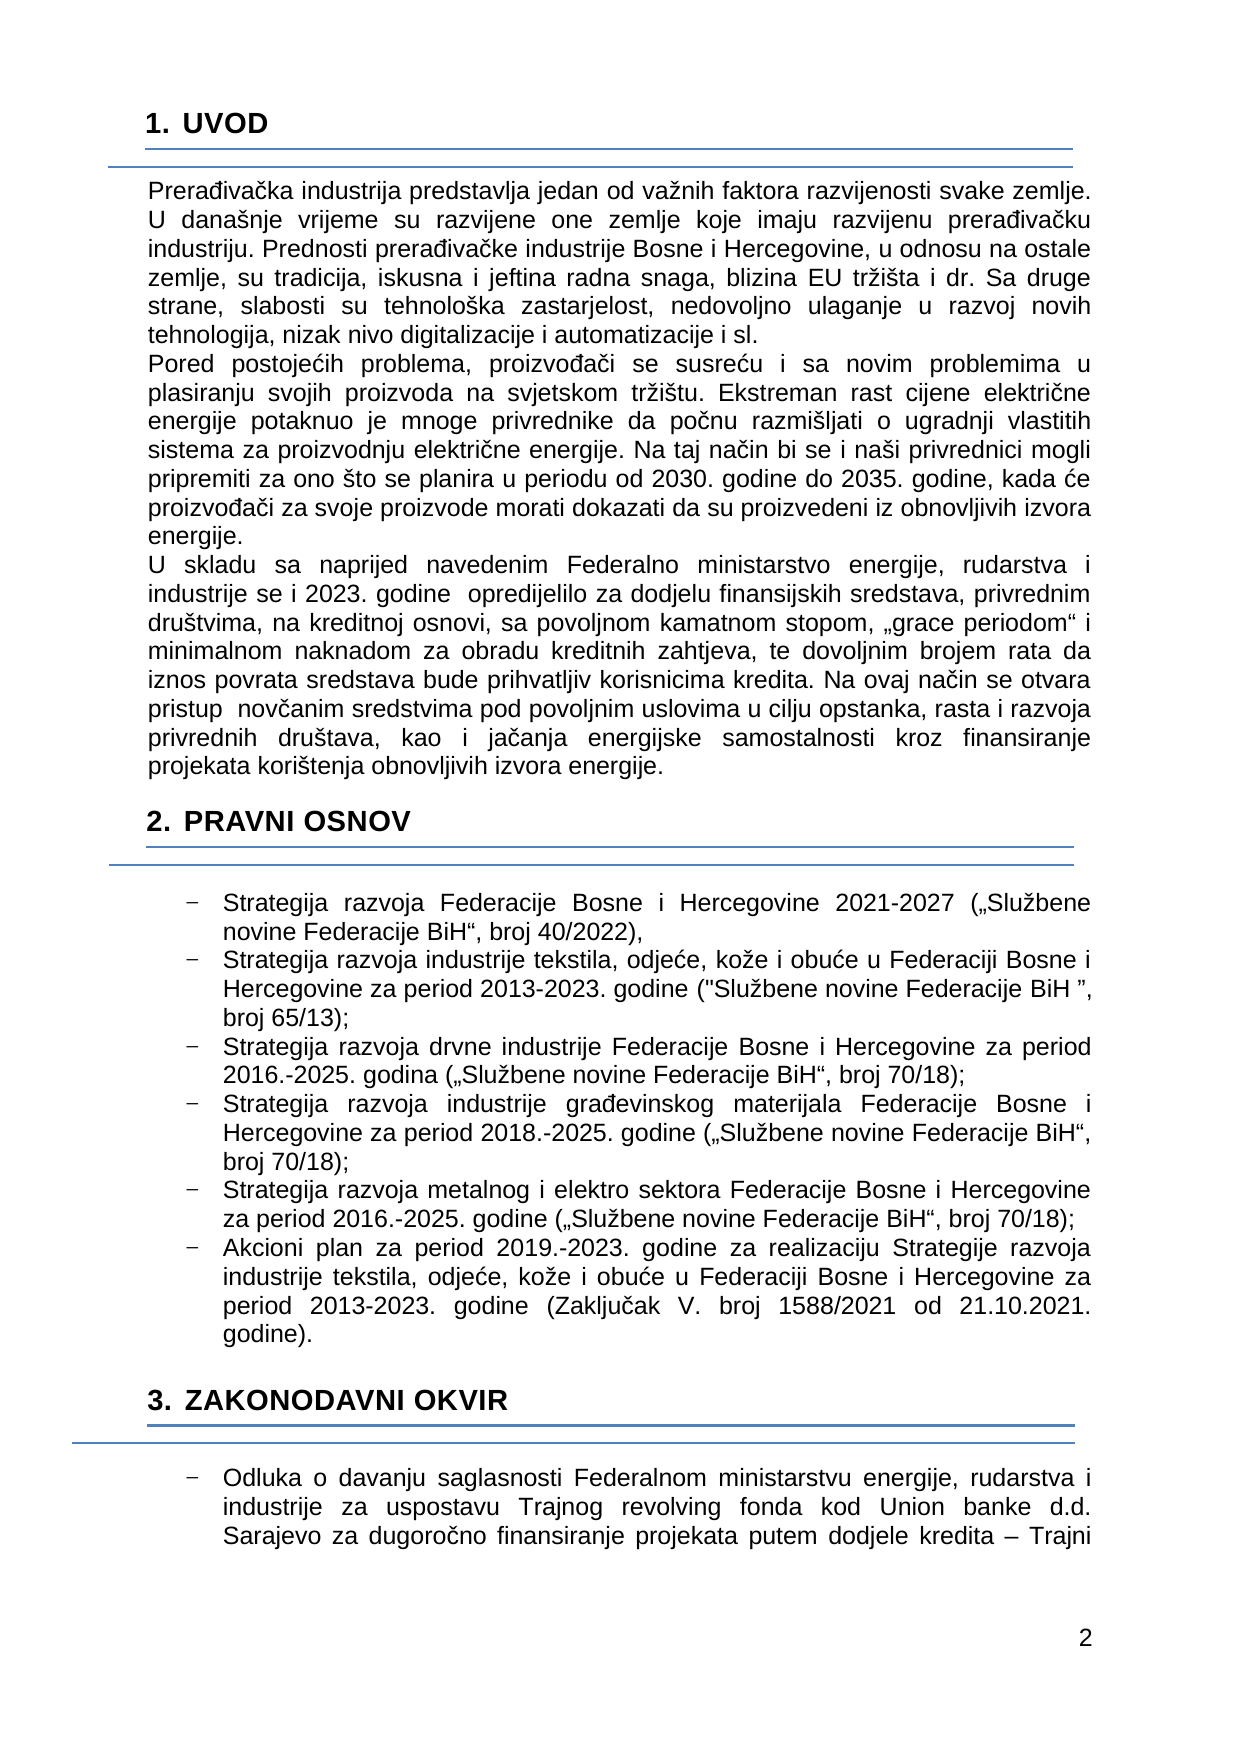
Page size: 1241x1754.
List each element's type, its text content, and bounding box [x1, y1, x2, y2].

list Strategija razvoja drvne industrije Federacije Bosne i Hercegovine za period 2016.-2025. godina („Službene novine Federacije BiH“, broj 70/18); [185, 1032, 1093, 1089]
list Strategija razvoja Federacije Bosne i Hercegovine 2021-2027 („Službene novine Federacije BiH“, broj 40/2022), [185, 888, 1093, 945]
list Strategija razvoja industrije tekstila, odjeće, kože i obuće u Federaciji Bosne i Hercegovine za period 2013-2023. godine ("Službene novine Federacije BiH ”, broj 65/13); [185, 945, 1093, 1032]
list Strategija razvoja metalnog i elektro sektora Federacije Bosne i Hercegovine za period 2016.-2025. godine („Službene novine Federacije BiH“, broj 70/18); [185, 1176, 1093, 1233]
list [185, 1463, 1093, 1549]
text U skladu sa naprijed navedenim Federalno ministarstvo energije, rudarstva i industrije se i 2023. godine opredijelilo za dodjelu finansijskih sredstava, privrednim društvima, na kreditnoj osnovi, sa povoljnom kamatnom stopom, „grace periodom“ i minimalnom naknadom za obradu kreditnih zahtjeva, te dovoljnim brojem rata da iznos povrata sredstava bude prihvatljiv korisnicima kredita. Na ovaj način se otvara pristup novčanim sredstvima pod povoljnim uslovima u cilju opstanka, rasta i razvoja privrednih društava, kao i jačanja energijske samostalnosti kroz finansiranje projekata korištenja obnovljivih izvora energije. [148, 550, 1093, 780]
list Strategija razvoja industrije građevinskog materijala Federacije Bosne i Hercegovine za period 2018.-2025. godine („Službene novine Federacije BiH“, broj 70/18); [185, 1089, 1093, 1176]
text Prerađivačka industrija predstavlja jedan od važnih faktora razvijenosti svake zemlje. U današnje vrijeme su razvijene one zemlje koje imaju razvijenu prerađivačku industriju. Prednosti prerađivačke industrije Bosne i Hercegovine, u odnosu na ostale zemlje, su tradicija, iskusna i jeftina radna snaga, blizina EU tržišta i dr. Sa druge strane, slabosti su tehnološka zastarjelost, nedovoljno ulaganje u razvoj novih tehnologija, nizak nivo digitalizacije i automatizacije i sl. [148, 176, 1093, 349]
list Akcioni plan za period 2019.-2023. godine za realizaciju Strategije razvoja industrije tekstila, odjeće, kože i obuće u Federaciji Bosne i Hercegovine za period 2013-2023. godine (Zaključak V. broj 1588/2021 od 21.10.2021. godine). [185, 1233, 1093, 1348]
text Pored postojećih problema, proizvođači se susreću i sa novim problemima u plasiranju svojih proizvoda na svjetskom tržištu. Ekstreman rast cijene električne energije potaknuo je mnoge privrednike da počnu razmišljati o ugradnji vlastitih sistema za proizvodnju električne energije. Na taj način bi se i naši privrednici mogli pripremiti za ono što se planira u periodu od 2030. godine do 2035. godine, kada će proizvođači za svoje proizvode morati dokazati da su proizvedeni iz obnovljivih izvora energije. [148, 349, 1093, 550]
